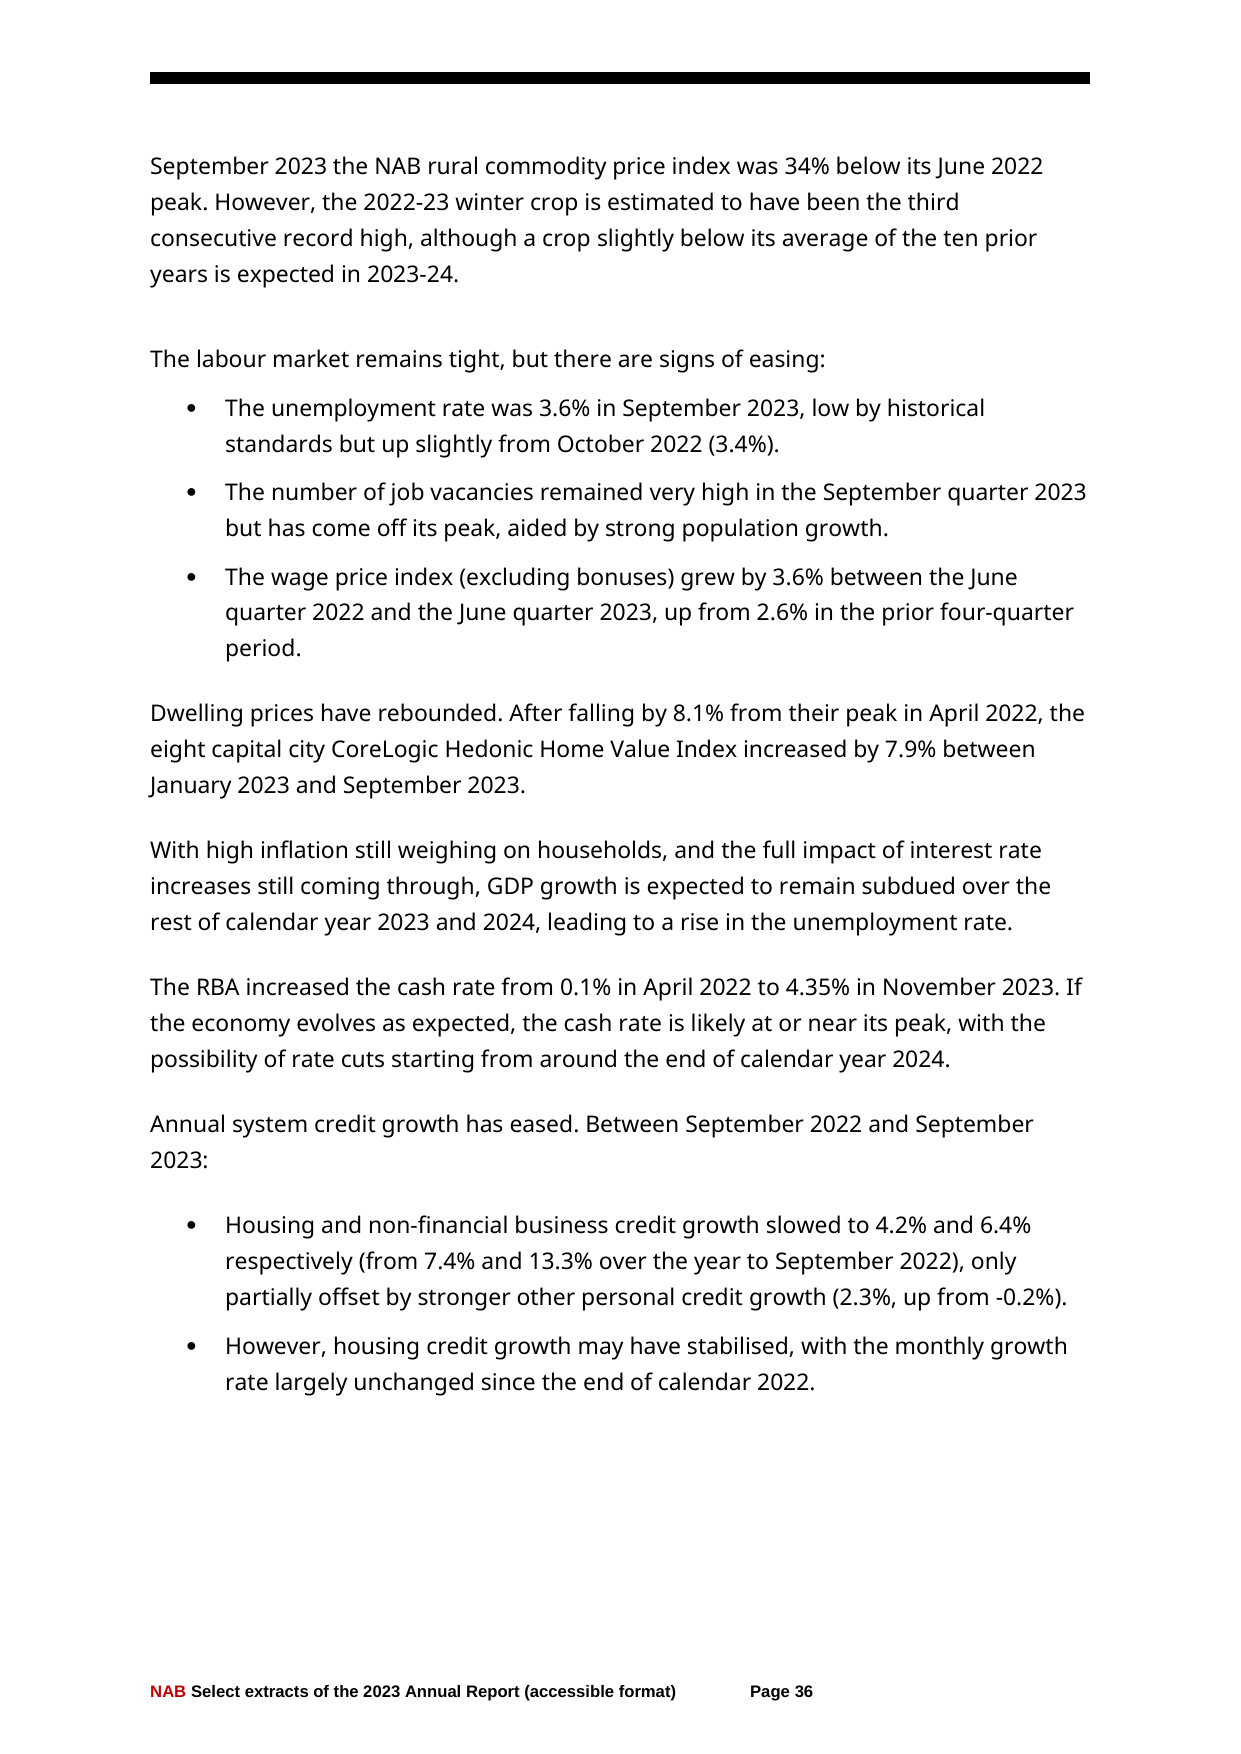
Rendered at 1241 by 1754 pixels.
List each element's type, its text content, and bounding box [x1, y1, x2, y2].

text With high inflation still weighing on households, and the full impact of interest rate increases still coming through, GDP growth is expected to remain subdued over the rest of calendar year 2023 and 2024, leading to a rise in the unemployment rate. [150, 834, 1090, 937]
text The labour market remains tight, but there are signs of easing: [150, 343, 1053, 374]
text Annual system credit growth has eased. Between September 2022 and September 2023: [150, 1108, 1090, 1176]
list Housing and non-financial business credit growth slowed to 4.2% and 6.4% respectively (from 7.4% and 13.3% over the year to September 2022), only partially offset by stronger other personal credit growth (2.3%, up from -0.2%). [187, 1209, 1090, 1312]
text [150, 150, 1053, 289]
list The number of job vacancies remained very high in the September quarter 2023 but has come off its peak, aided by strong population growth. [187, 476, 1090, 543]
list However, housing credit growth may have stabilised, with the monthly growth rate largely unchanged since the end of calendar 2022. [187, 1330, 1090, 1397]
list The unemployment rate was 3.6% in September 2023, low by historical standards but up slightly from October 2022 (3.4%). [187, 392, 1090, 459]
list The wage price index (excluding bonuses) grew by 3.6% between the June quarter 2022 and the June quarter 2023, up from 2.6% in the prior four-quarter period. [187, 560, 1090, 663]
text The RBA increased the cash rate from 0.1% in April 2022 to 4.35% in November 2023. If the economy evolves as expected, the cash rate is likely at or near its peak, with the possibility of rate cuts starting from around the end of calendar year 2024. [150, 971, 1090, 1074]
text Dwelling prices have rebounded. After falling by 8.1% from their peak in April 2022, the eight capital city CoreLogic Hedonic Home Value Index increased by 7.9% between January 2023 and September 2023. [150, 697, 1090, 801]
